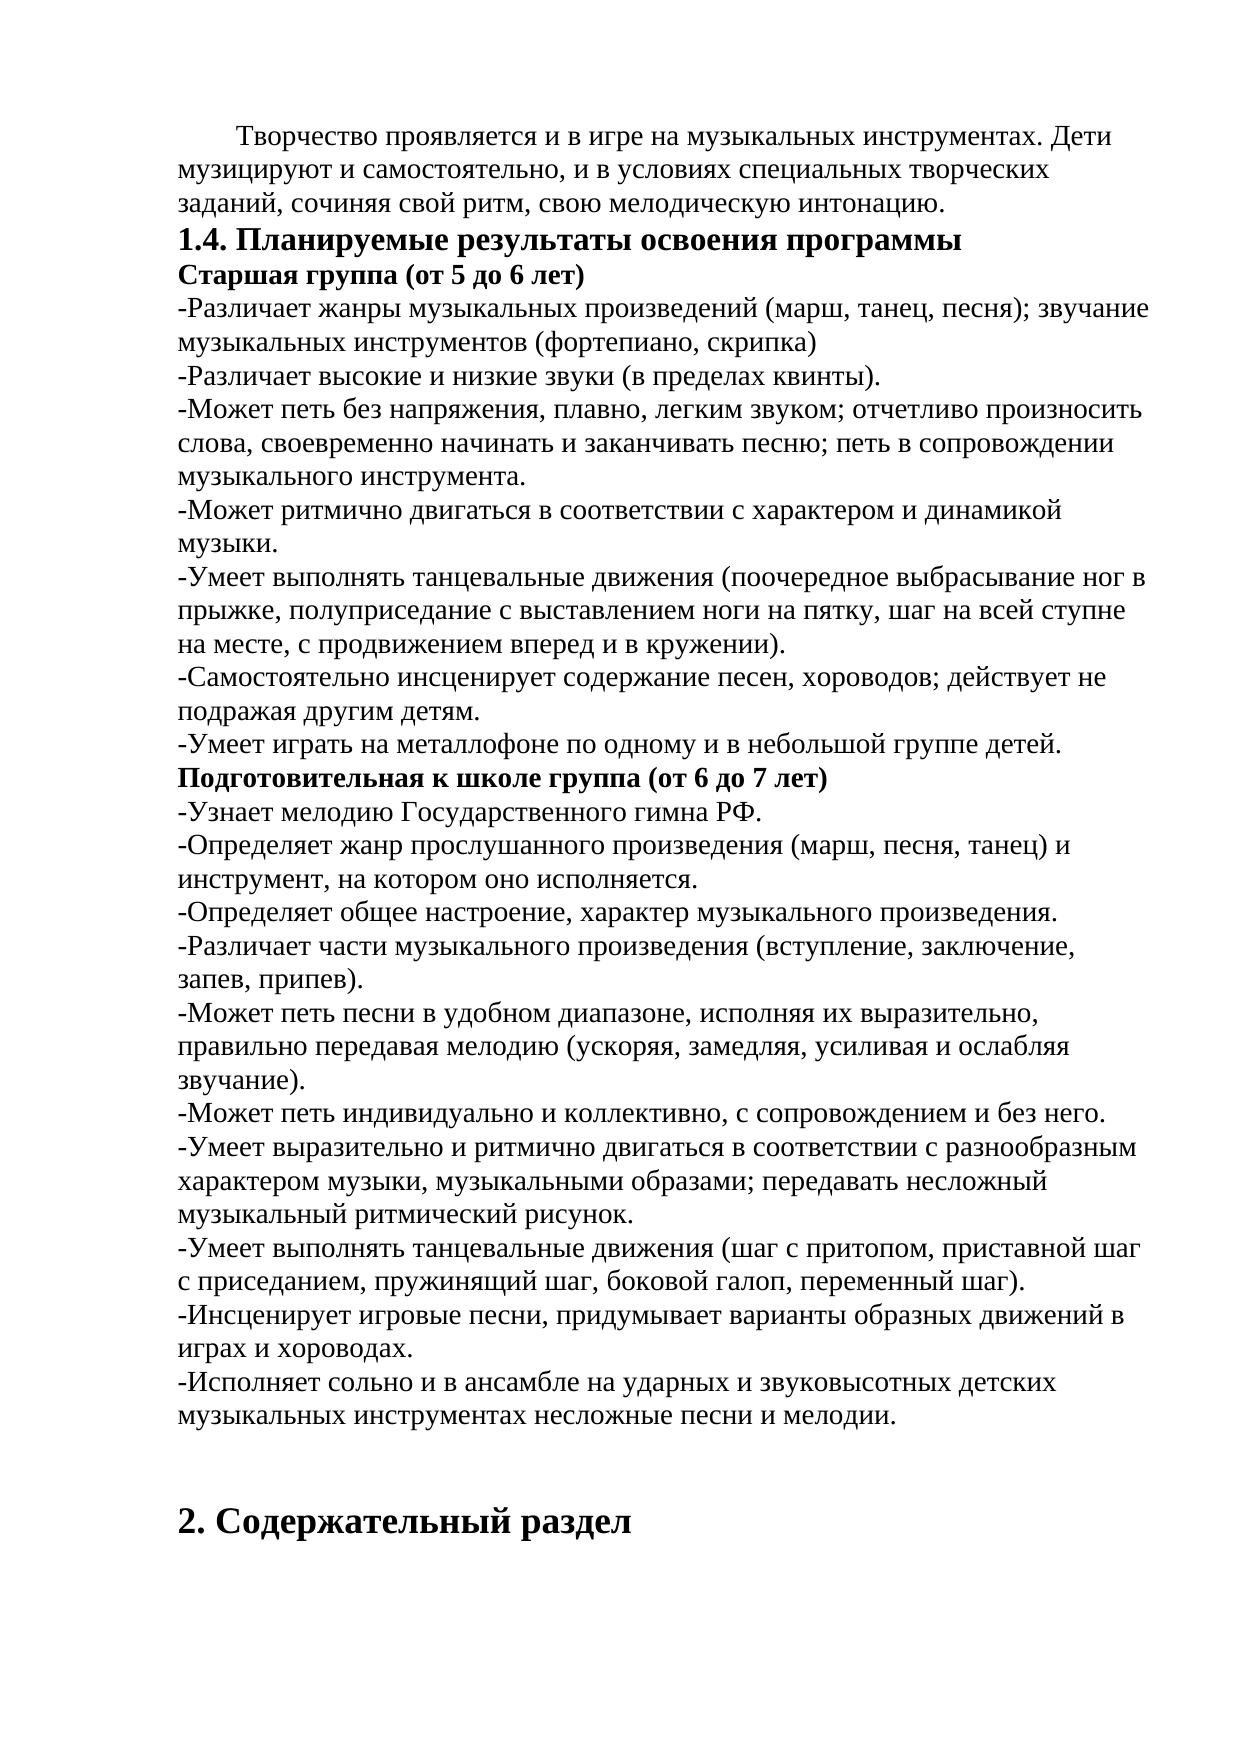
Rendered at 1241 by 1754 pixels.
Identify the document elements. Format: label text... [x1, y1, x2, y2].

text -Различает высокие и низкие звуки (в пределах квинты). [177, 358, 1152, 391]
text -Умеет выполнять танцевальные движения (поочередное выбрасывание ног в прыжке, полуприседание с выставлением ноги на пятку, шаг на всей ступне на месте, с продвижением вперед и в кружении). [177, 559, 1152, 659]
text -Различает жанры музыкальных произведений (марш, танец, песня); звучание музыкальных инструментов (фортепиано, скрипка) [177, 291, 1152, 358]
text -Определяет общее настроение, характер музыкального произведения. [177, 894, 1152, 928]
text 1.4. Планируемые результаты освоения программы [177, 219, 1152, 257]
text -Самостоятельно инсценирует содержание песен, хороводов; действует не подражая другим детям. [177, 659, 1152, 727]
text -Различает части музыкального произведения (вступление, заключение, запев, припев). [177, 928, 1152, 995]
text -Исполняет сольно и в ансамбле на ударных и звуковысотных детских музыкальных инструментах несложные песни и мелодии. [177, 1364, 1152, 1431]
text -Может петь индивидуально и коллективно, с сопровождением и без него. [177, 1096, 1152, 1129]
text -Умеет выразительно и ритмично двигаться в соответствии с разнообразным характером музыки, музыкальными образами; передавать несложный музыкальный ритмический рисунок. [177, 1129, 1152, 1230]
text Творчество проявляется и в игре на музыкальных инструментах. Дети музицируют и самостоятельно, и в условиях специальных творческих заданий, сочиняя свой ритм, свою мелодическую интонацию. [177, 118, 1152, 219]
text -Может ритмично двигаться в соответствии с характером и динамикой музыки. [177, 492, 1152, 559]
text Старшая группа (от 5 до 6 лет) [177, 257, 1152, 291]
text -Может петь песни в удобном диапазоне, исполняя их выразительно, правильно передавая мелодию (ускоряя, замедляя, усиливая и ослабляя звучание). [177, 995, 1152, 1096]
text -Инсценирует игровые песни, придумывает варианты образных движений в играх и хороводах. [177, 1297, 1152, 1364]
text -Узнает мелодию Государственного гимна РФ. [177, 794, 1152, 827]
text -Определяет жанр прослушанного произведения (марш, песня, танец) и инструмент, на котором оно исполняется. [177, 827, 1152, 894]
text Подготовительная к школе группа (от 6 до 7 лет) [177, 760, 1152, 794]
text -Может петь без напряжения, плавно, легким звуком; отчетливо произносить слова, своевременно начинать и заканчивать песню; петь в сопровождении музыкального инструмента. [177, 391, 1152, 492]
text 2. Содержательный раздел [177, 1498, 1152, 1541]
text -Умеет играть на металлофоне по одному и в небольшой группе детей. [177, 727, 1152, 760]
text -Умеет выполнять танцевальные движения (шаг с притопом, приставной шаг с приседанием, пружинящий шаг, боковой галоп, переменный шаг). [177, 1230, 1152, 1297]
